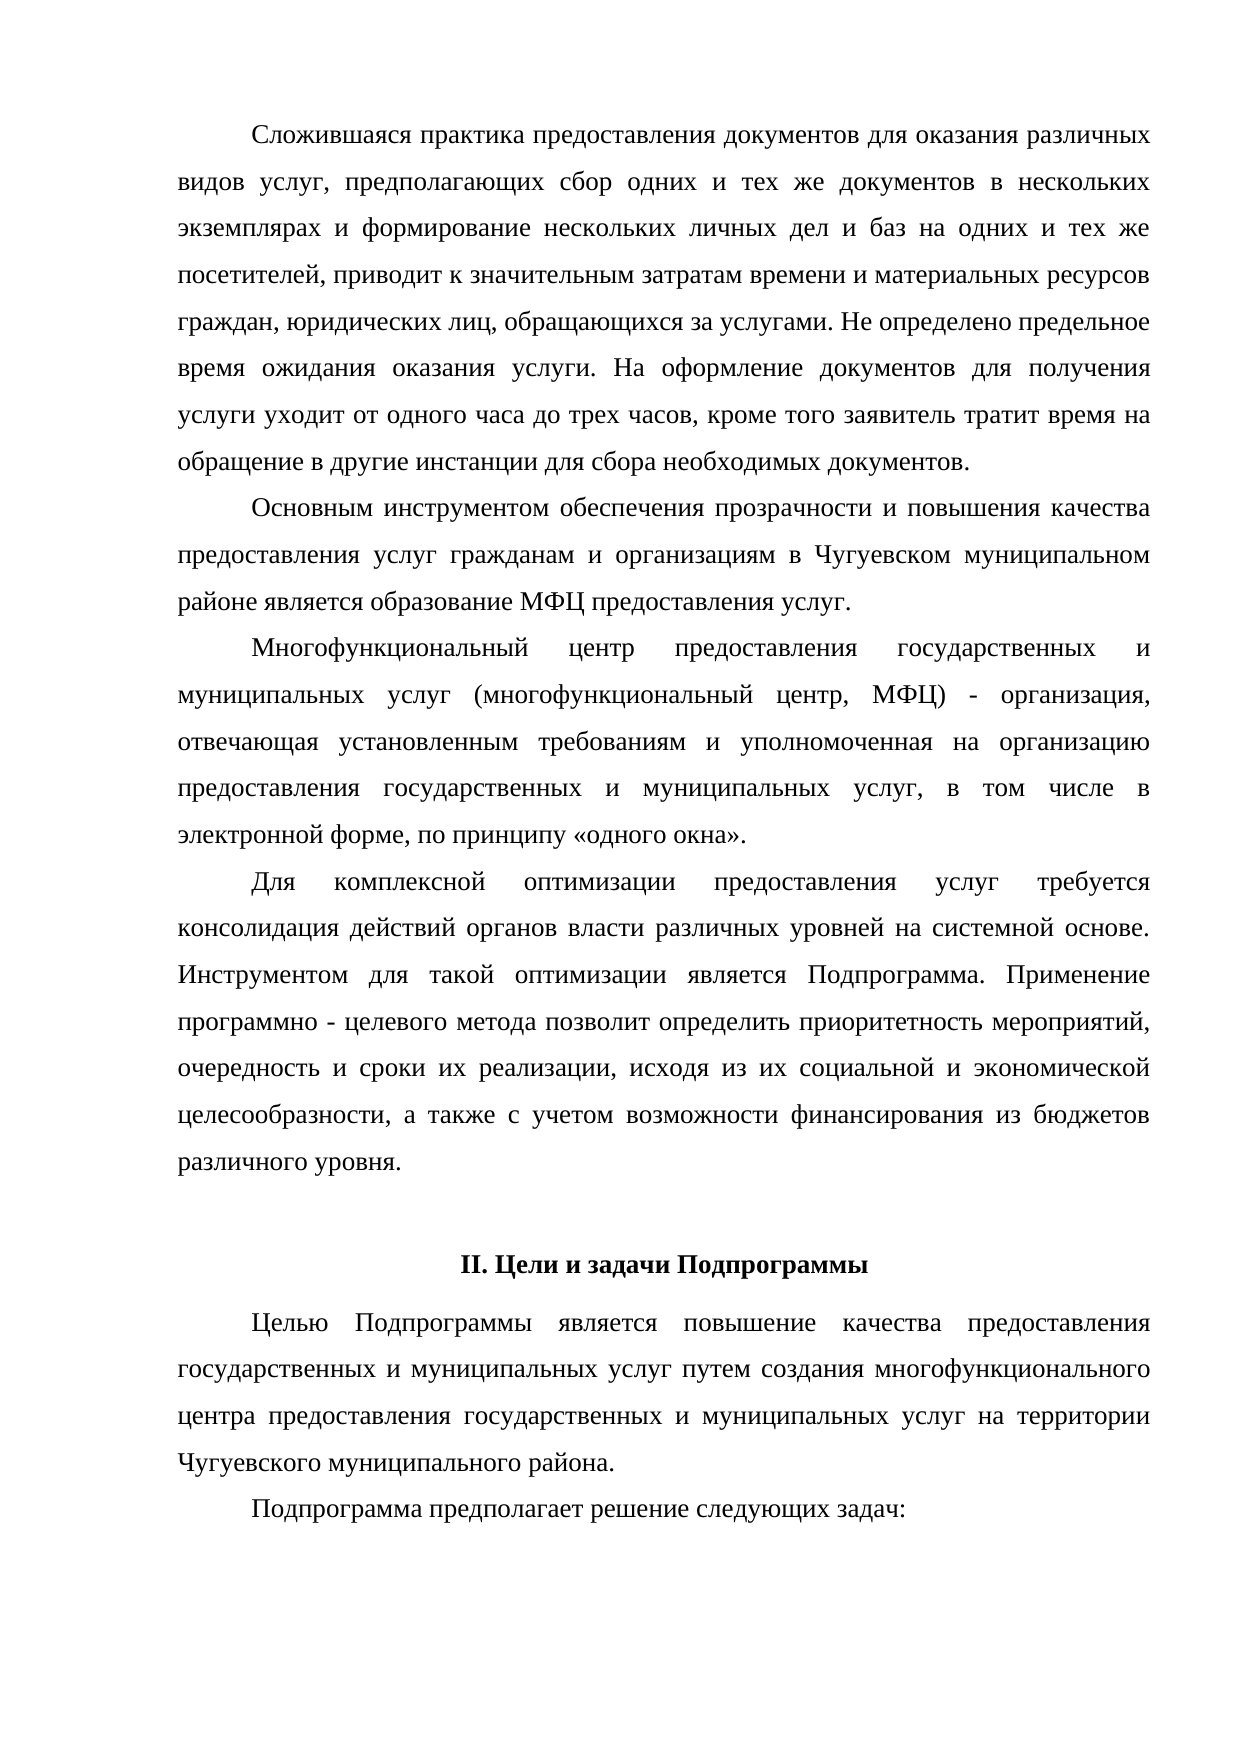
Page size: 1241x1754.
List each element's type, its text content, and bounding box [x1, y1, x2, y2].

text Подпрограмма предполагает решение следующих задач: [177, 1492, 1152, 1523]
text Целью Подпрограммы является повышение качества предоставления государственных и муниципальных услуг путем создания многофункционального центра предоставления государственных и муниципальных услуг на территории Чугуевского муниципального района. [177, 1306, 1152, 1477]
text Многофункциональный центр предоставления государственных и муниципальных услуг (многофункциональный центр, МФЦ) - организация, отвечающая установленным требованиям и уполномоченная на организацию предоставления государственных и муниципальных услуг, в том числе в электронной форме, по принципу «одного окна». [177, 631, 1152, 849]
text II. Цели и задачи Подпрограммы [177, 1248, 1152, 1280]
text Сложившаяся практика предоставления документов для оказания различных видов услуг, предполагающих сбор одних и тех же документов в нескольких экземплярах и формирование нескольких личных дел и баз на одних и тех же посетителей, приводит к значительным затратам времени и материальных ресурсов граждан, юридических лиц, обращающихся за услугами. Не определено предельное время ожидания оказания услуги. На оформление документов для получения услуги уходит от одного часа до трех часов, кроме того заявитель тратит время на обращение в другие инстанции для сбора необходимых документов. [177, 118, 1152, 476]
text Для комплексной оптимизации предоставления услуг требуется консолидация действий органов власти различных уровней на системной основе. Инструментом для такой оптимизации является Подпрограмма. Применение программно - целевого метода позволит определить приоритетность мероприятий, очередность и сроки их реализации, исходя из их социальной и экономической целесообразности, а также с учетом возможности финансирования из бюджетов различного уровня. [177, 865, 1152, 1176]
text Основным инструментом обеспечения прозрачности и повышения качества предоставления услуг гражданам и организациям в Чугуевском муниципальном районе является образование МФЦ предоставления услуг. [177, 491, 1152, 616]
